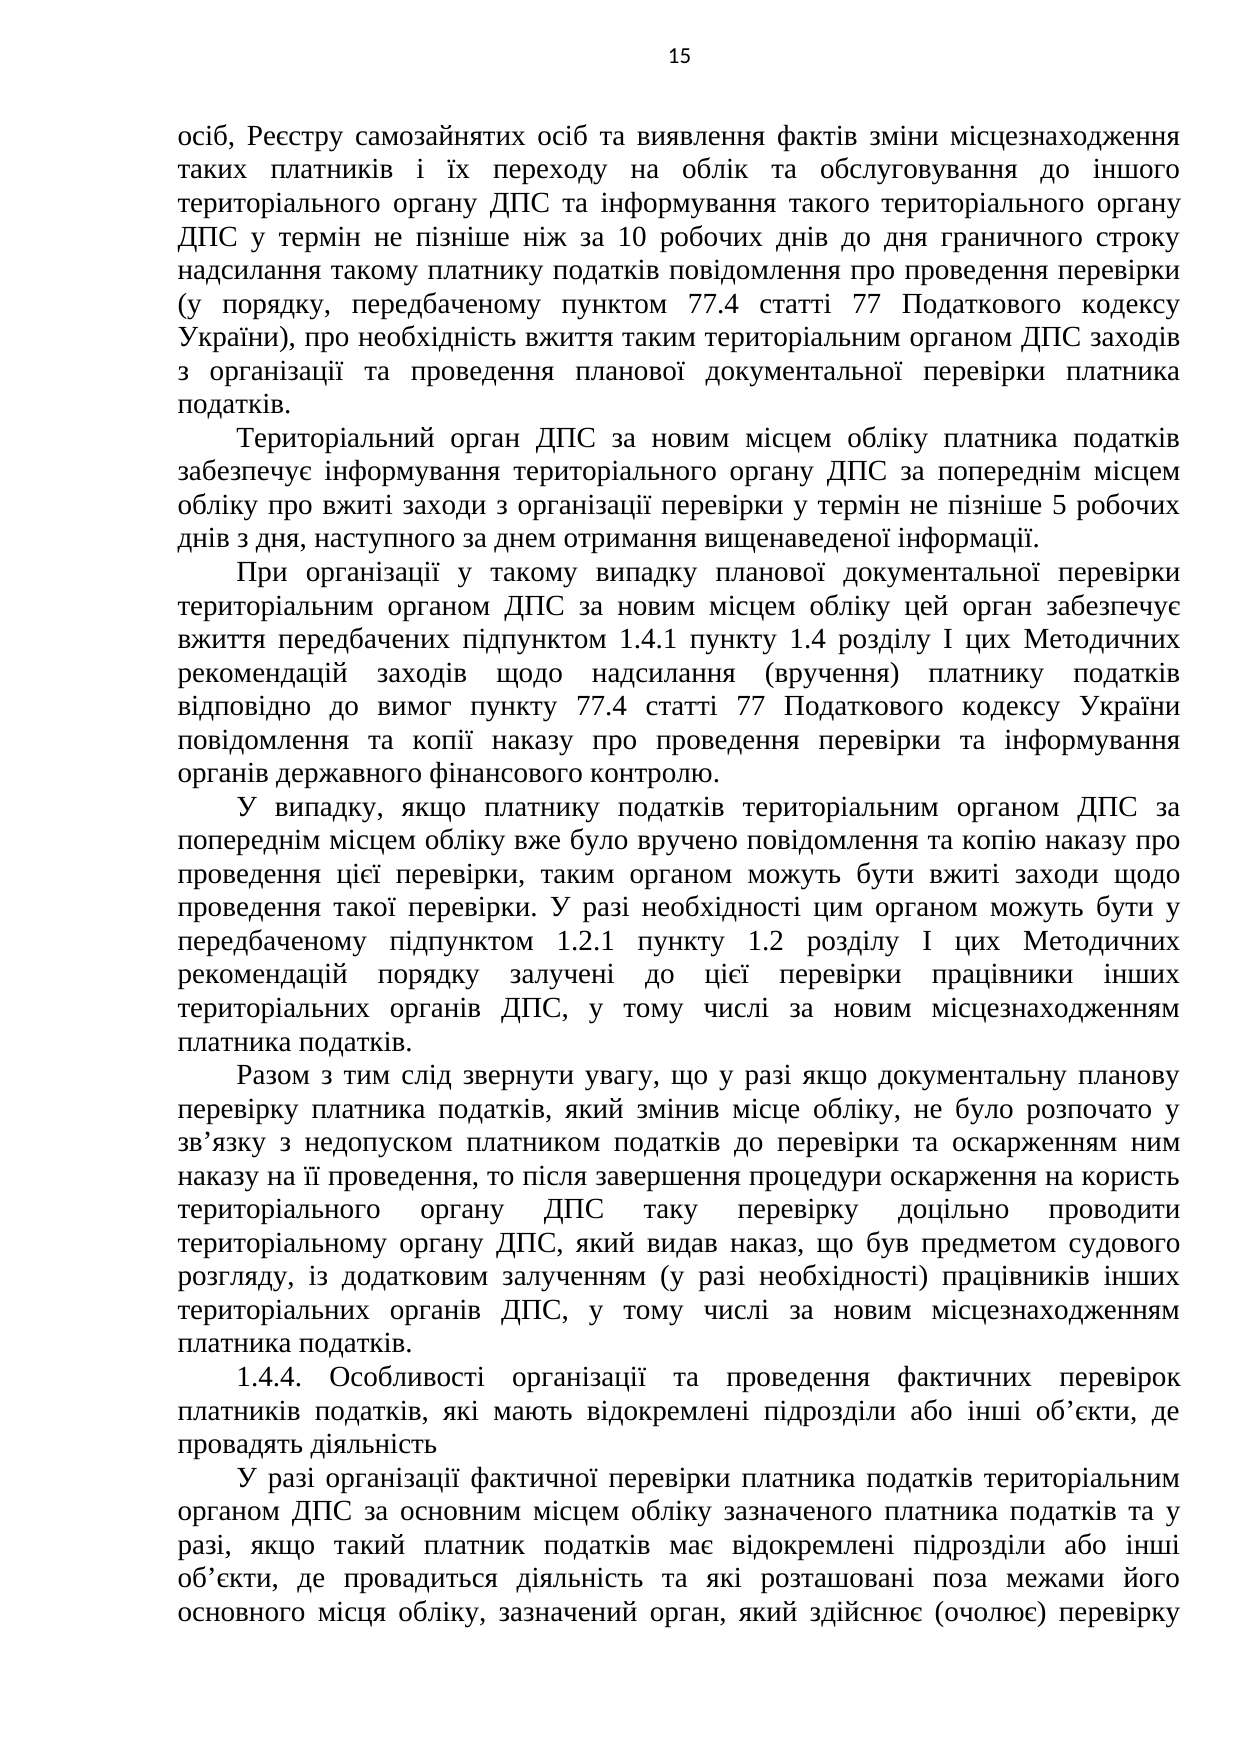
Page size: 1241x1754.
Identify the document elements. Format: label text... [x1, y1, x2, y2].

text У випадку, якщо платнику податків територіальним органом ДПС за попереднім місцем обліку вже було вручено повідомлення та копію наказу про проведення цієї перевірки, таким органом можуть бути вжиті заходи щодо проведення такої перевірки. У разі необхідності цим органом можуть бути у передбаченому підпунктом 1.2.1 пункту 1.2 розділу І цих Методичних рекомендацій порядку залучені до цієї перевірки працівники інших територіальних органів ДПС, у тому числі за новим місцезнаходженням платника податків. [177, 789, 1181, 1057]
text 1.4.4. Особливості організації та проведення фактичних перевірок платників податків, які мають відокремлені підрозділи або інші об’єкти, де провадять діяльність [177, 1359, 1181, 1460]
text Разом з тим слід звернути увагу, що у разі якщо документальну планову перевірку платника податків, який змінив місце обліку, не було розпочато у зв’язку з недопуском платником податків до перевірки та оскарженням ним наказу на її проведення, то після завершення процедури оскарження на користь територіального органу ДПС таку перевірку доцільно проводити територіальному органу ДПС, який видав наказ, що був предметом судового розгляду, із додатковим залученням (у разі необхідності) працівників інших територіальних органів ДПС, у тому числі за новим місцезнаходженням платника податків. [177, 1057, 1181, 1359]
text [177, 118, 1181, 420]
text При організації у такому випадку планової документальної перевірки територіальним органом ДПС за новим місцем обліку цей орган забезпечує вжиття передбачених підпунктом 1.4.1 пункту 1.4 розділу І цих Методичних рекомендацій заходів щодо надсилання (вручення) платнику податків відповідно до вимог пункту 77.4 статті 77 Податкового кодексу України повідомлення та копії наказу про проведення перевірки та інформування органів державного фінансового контролю. [177, 554, 1181, 789]
text Територіальний орган ДПС за новим місцем обліку платника податків забезпечує інформування територіального органу ДПС за попереднім місцем обліку про вжиті заходи з організації перевірки у термін не пізніше 5 робочих днів з дня, наступного за днем отримання вищенаведеної інформації. [177, 420, 1181, 554]
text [177, 1460, 1181, 1627]
